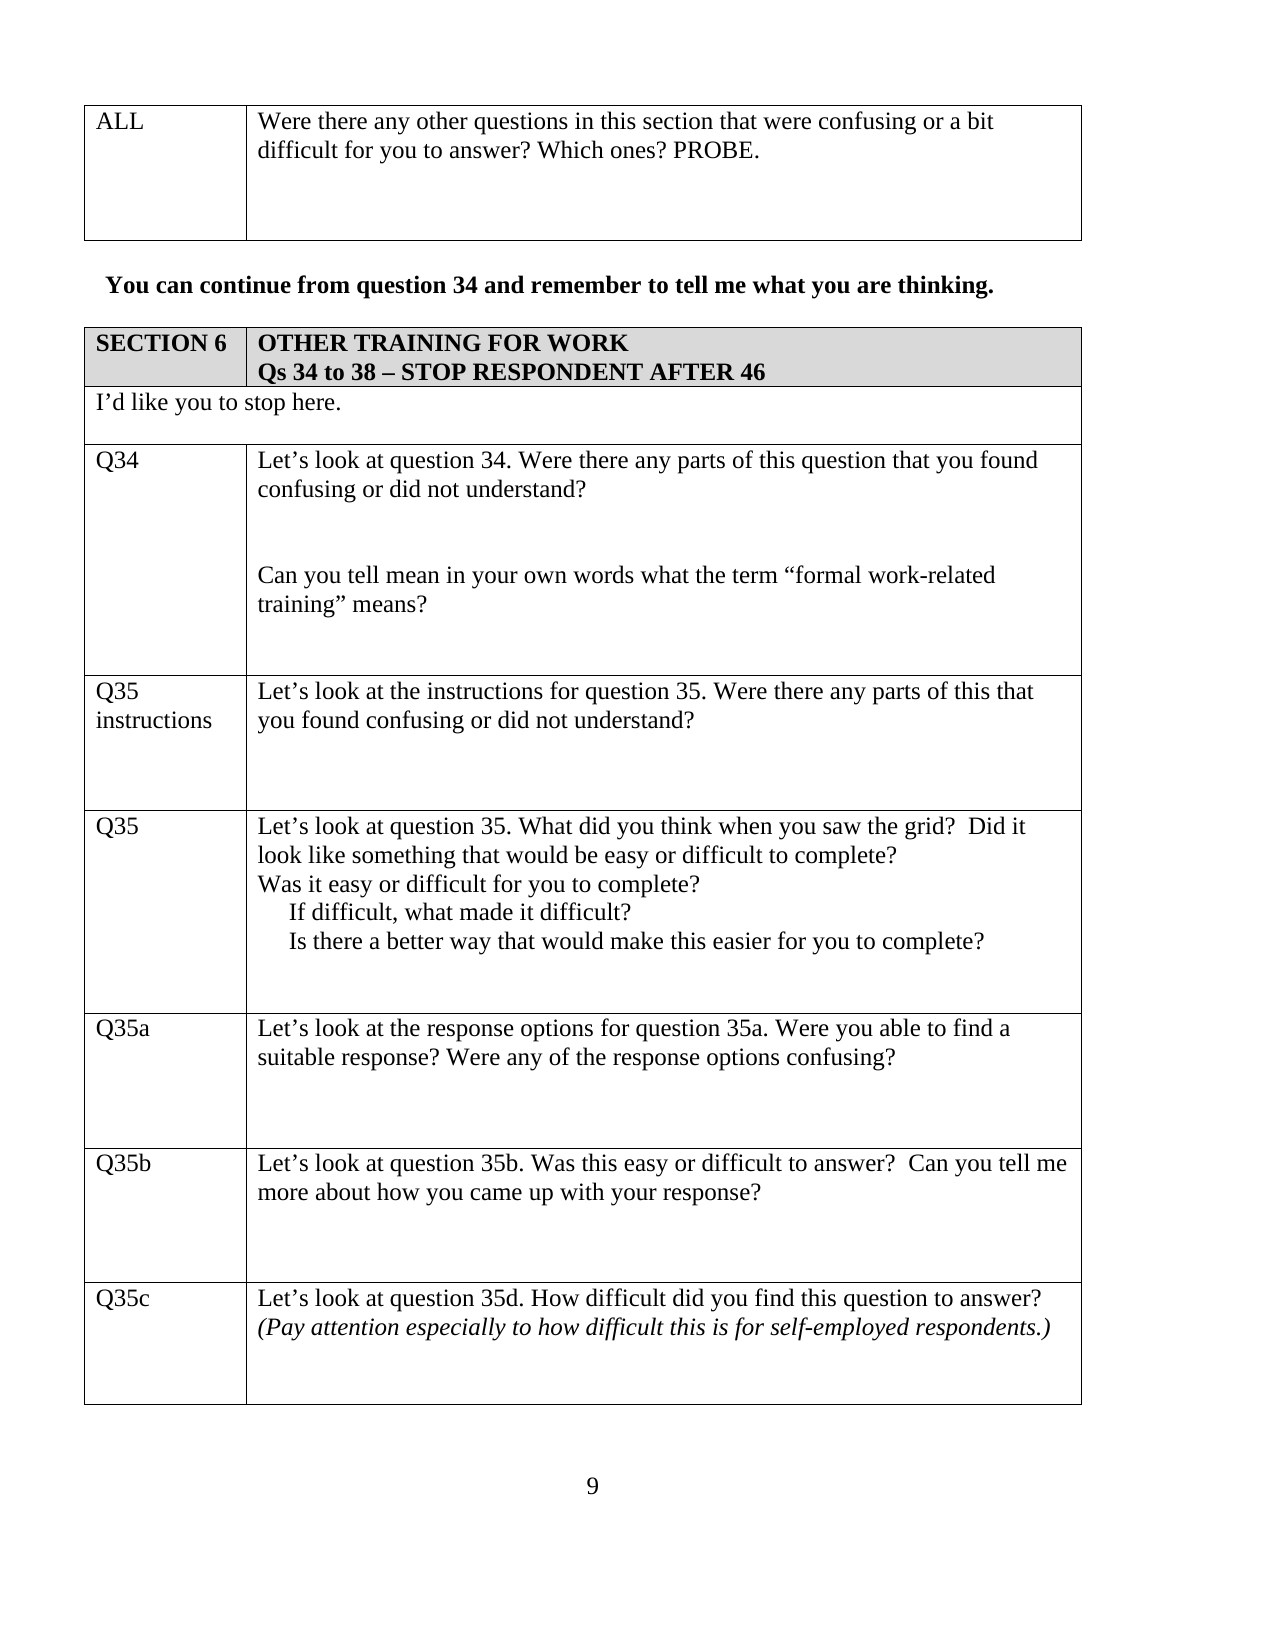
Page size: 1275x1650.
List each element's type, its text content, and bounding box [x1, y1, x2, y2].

table_cell Q35b [85, 1149, 246, 1282]
table_cell Q34 [85, 445, 246, 675]
table_cell ALL [85, 106, 246, 240]
table_cell Let’s look at question 35d. How difficult did you find this question to answer? (Pay attention especially to how difficult this is for self-employed respondents.) [247, 1283, 1081, 1404]
table_cell Q35 [85, 811, 246, 1012]
table_cell Q35a [85, 1014, 246, 1147]
table_cell I’d like you to stop here. [85, 387, 1081, 444]
table_header OTHER TRAINING FOR WORK Qs 34 to 38 – STOP RESPONDENT AFTER 46 [247, 328, 1081, 386]
table_cell Let’s look at question 34. Were there any parts of this question that you found confusing or did not understand? Can you tell mean in your own words what the term “formal work-related training” means? [247, 445, 1081, 675]
table_cell Let’s look at the response options for question 35a. Were you able to find a suitable response? Were any of the response options confusing? [247, 1014, 1081, 1147]
table_cell Were there any other questions in this section that were confusing or a bit difficult for you to answer? Which ones? PROBE. [247, 106, 1081, 240]
table_cell Let’s look at the instructions for question 35. Were there any parts of this that you found confusing or did not understand? [247, 676, 1081, 810]
table_cell Q35c [85, 1283, 246, 1404]
table_cell Let’s look at question 35. What did you think when you saw the grid? Did it look like something that would be easy or difficult to complete? Was it easy or difficult for you to complete? If difficult, what made it difficult? Is there a better way that would make this easier for you to complete? [247, 811, 1081, 1012]
table_cell Q35 instructions [85, 676, 246, 810]
text You can continue from question 34 and remember to tell me what you are thinking. [105, 270, 1170, 298]
table_header SECTION 6 [85, 328, 246, 386]
table_cell Let’s look at question 35b. Was this easy or difficult to answer? Can you tell me more about how you came up with your response? [247, 1149, 1081, 1282]
